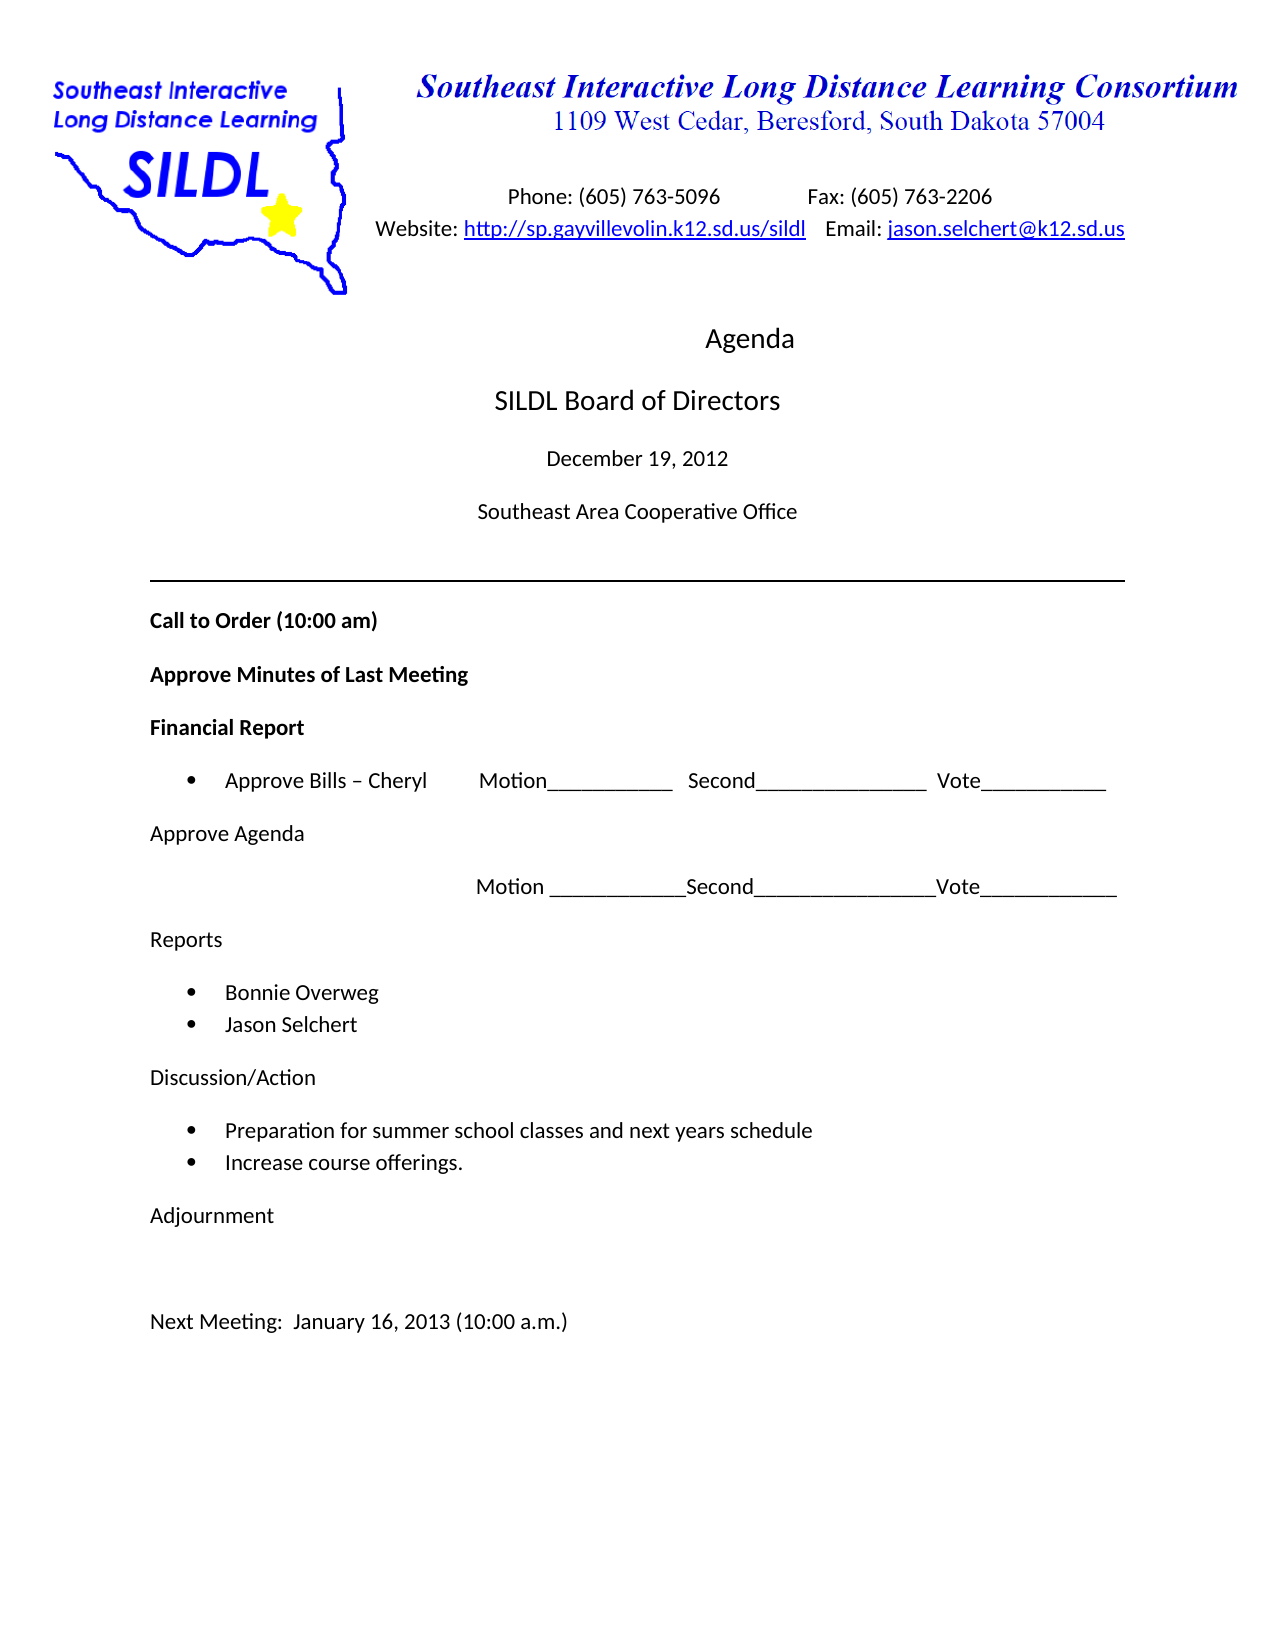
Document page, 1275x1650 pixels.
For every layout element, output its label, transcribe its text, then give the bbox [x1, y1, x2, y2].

text Adjournment [150, 1201, 1125, 1229]
text Call to Order (10:00 am) [150, 607, 1125, 635]
list Increase course offerings. [187, 1148, 1125, 1176]
text SILDL Board of Directors [150, 382, 1125, 418]
text Agenda [150, 320, 1125, 356]
list Preparation for summer school classes and next years schedule [187, 1116, 1125, 1144]
text Next Meeting: January 16, 2013 (10:00 a.m.) [150, 1307, 1125, 1335]
text Reports [150, 925, 1125, 953]
list Approve Bills – Cheryl Motion___________ Second_______________ Vote___________ [187, 766, 1125, 794]
list Bonnie Overweg [187, 978, 1125, 1006]
picture [25, 57, 357, 305]
text Financial Report [150, 713, 1125, 741]
text Phone: (605) 763-5096 Fax: (605) 763-2206 Website: http://sp.gayvillevolin.k12.sd.us/sildl Email: jason.selchert@k12.sd.us [357, 150, 1125, 242]
list Jason Selchert [187, 1010, 1125, 1038]
text Approve Minutes of Last Meeting [150, 660, 1125, 688]
text Discussion/Action [150, 1063, 1125, 1091]
picture [406, 57, 1249, 142]
text Southeast Area Cooperative Office [150, 497, 1125, 525]
text December 19, 2012 [150, 444, 1125, 472]
text Approve Agenda [150, 819, 1125, 847]
text Motion ____________Second________________Vote____________ [150, 872, 1125, 900]
